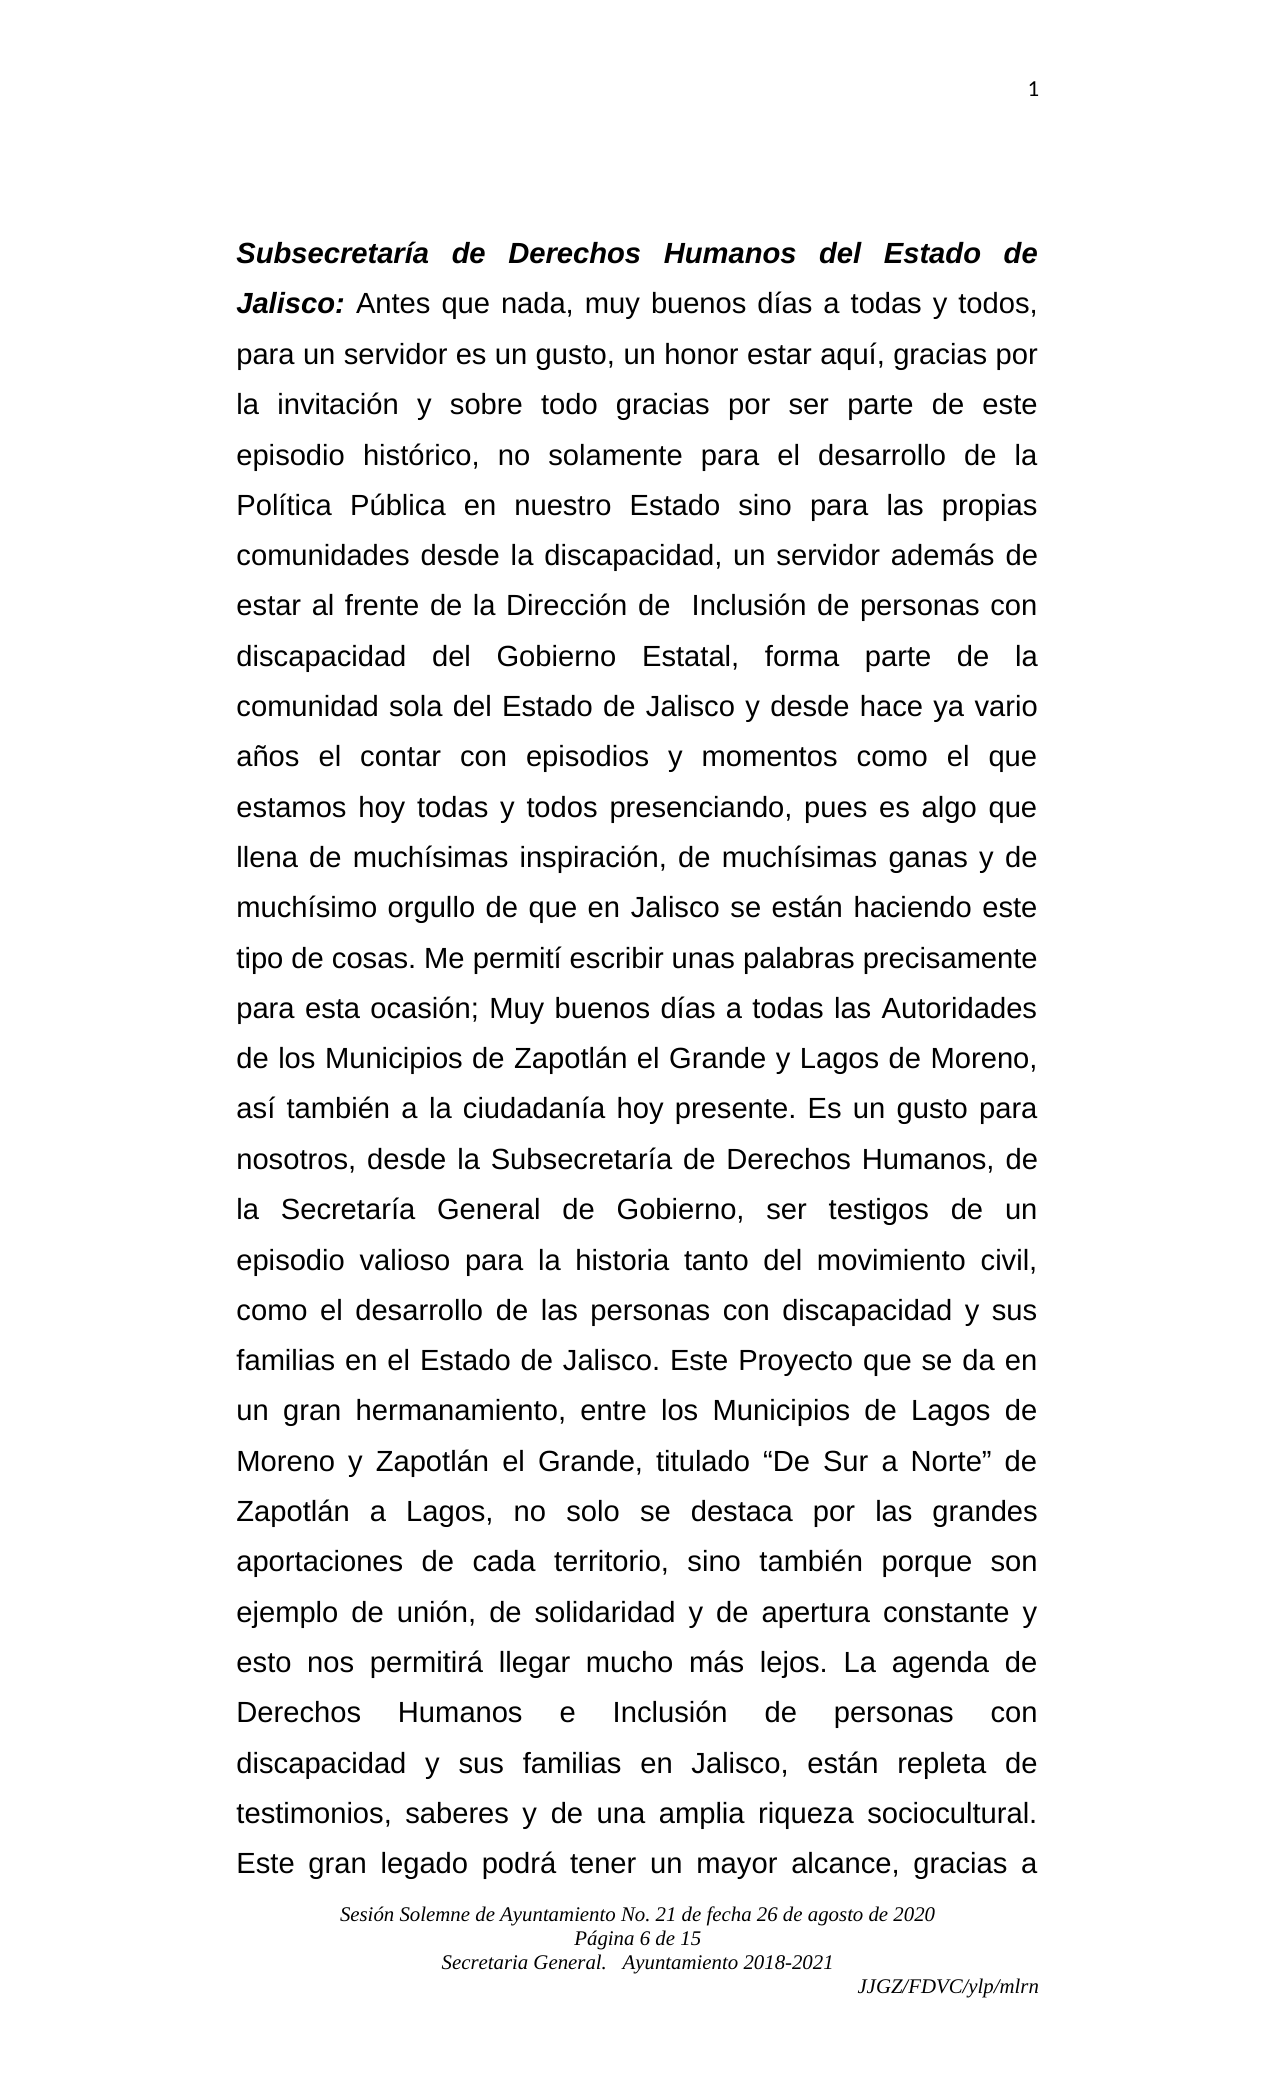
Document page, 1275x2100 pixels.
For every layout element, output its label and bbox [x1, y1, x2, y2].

text [236, 236, 1039, 1880]
